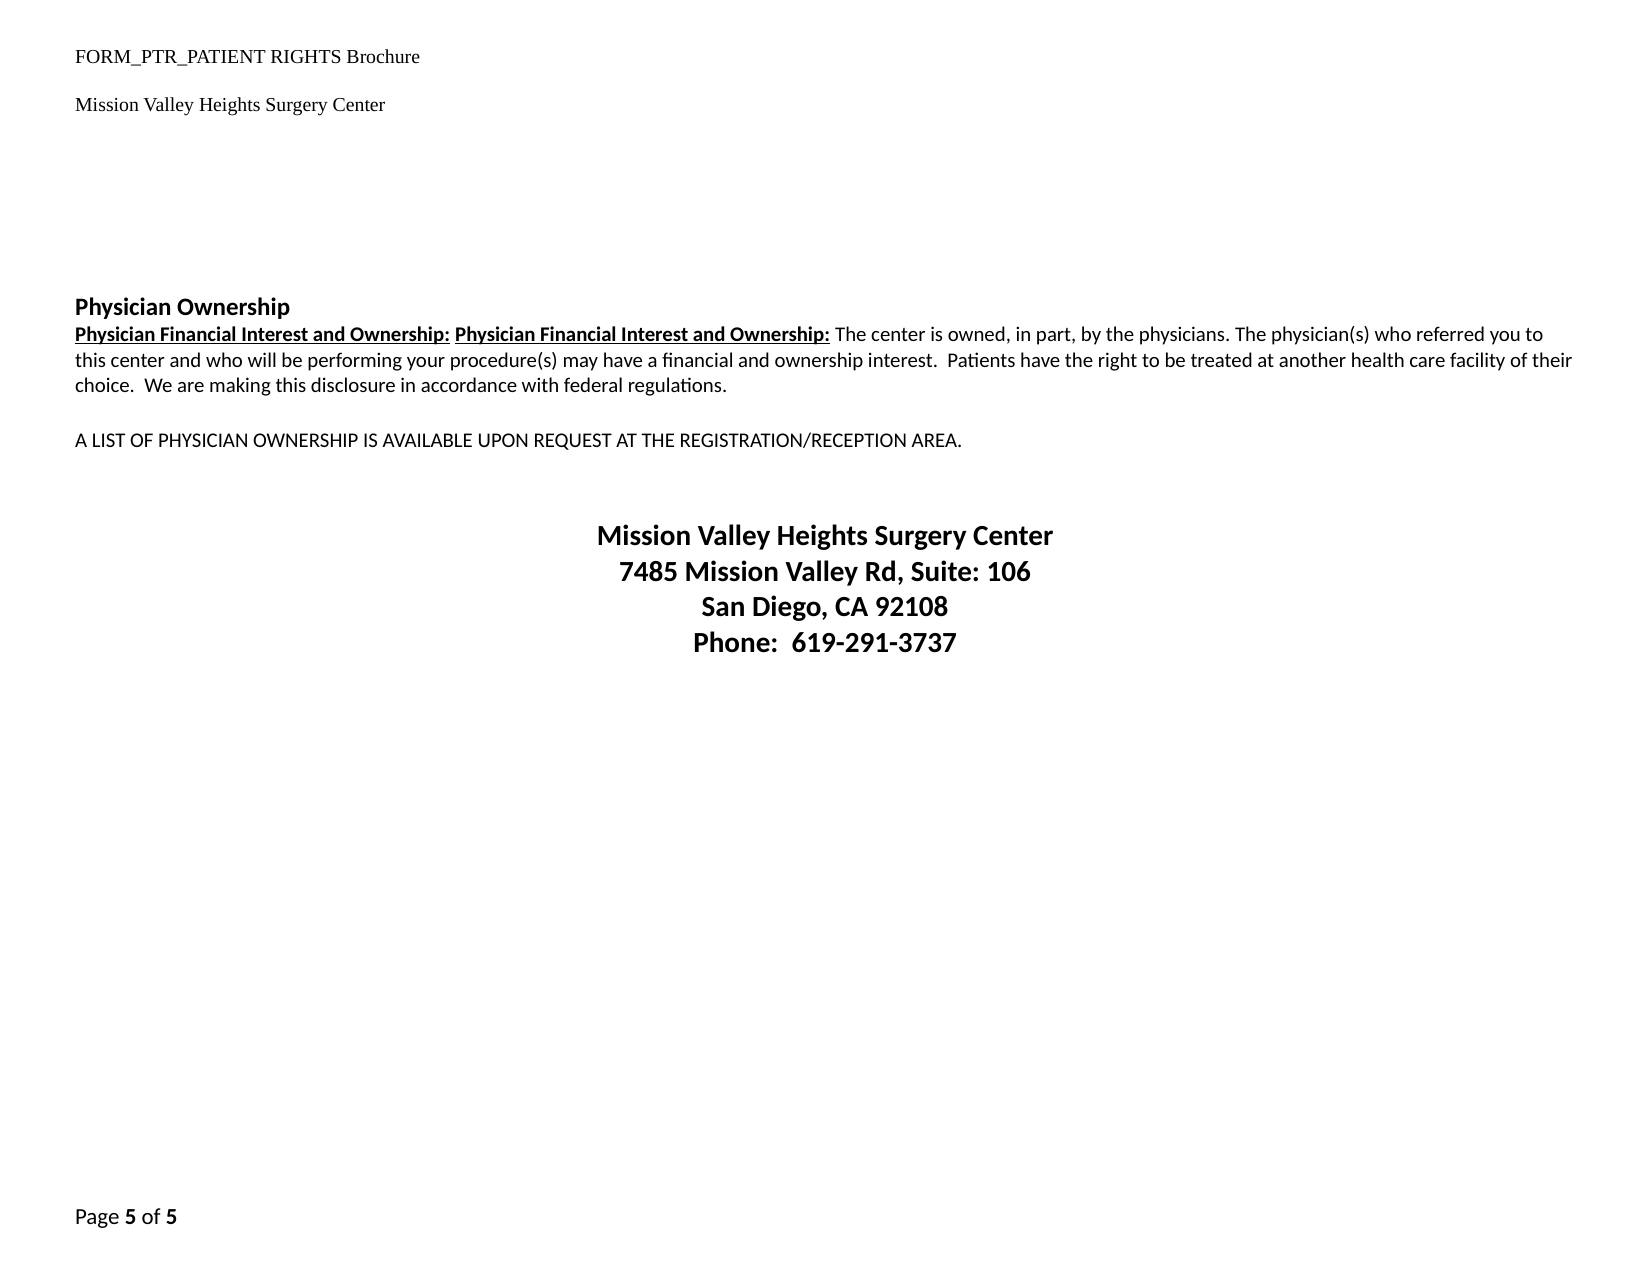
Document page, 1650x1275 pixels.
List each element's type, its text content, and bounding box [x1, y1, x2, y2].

text San Diego, CA 92108 [75, 588, 1575, 624]
text Physician Financial Interest and Ownership: Physician Financial Interest and Ownership: The center is owned, in part, by the physicians. The physician(s) who referred you to this center and who will be performing your procedure(s) may have a financial and ownership interest. Patients have the right to be treated at another health care facility of their choice. We are making this disclosure in accordance with federal regulations. [75, 321, 1575, 398]
text Phone: 619-291-3737 [75, 624, 1575, 659]
text Physician Ownership [75, 291, 1575, 321]
text Mission Valley Heights Surgery Center [75, 517, 1575, 553]
text 7485 Mission Valley Rd, Suite: 106 [75, 553, 1575, 588]
text A LIST OF PHYSICIAN OWNERSHIP IS AVAILABLE UPON REQUEST AT THE REGISTRATION/RECEPTION AREA. [75, 427, 1575, 452]
